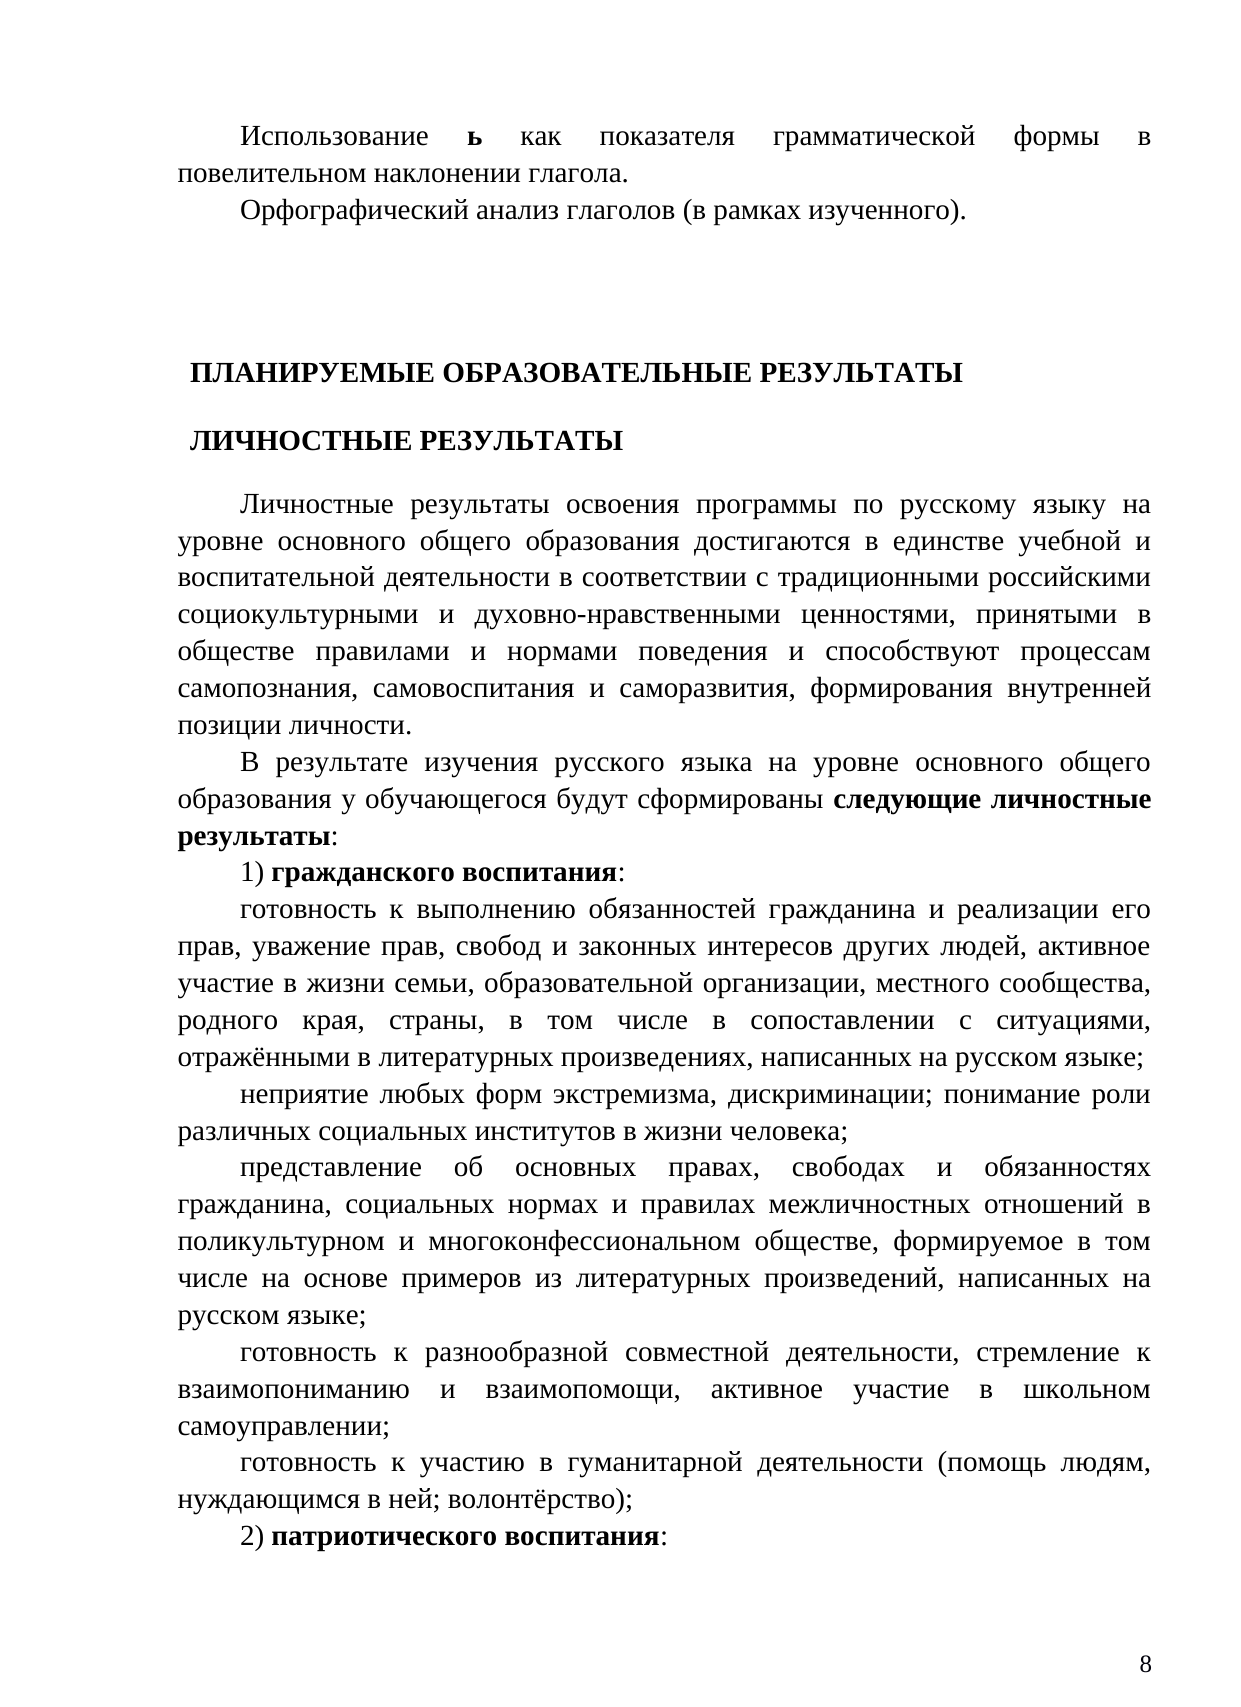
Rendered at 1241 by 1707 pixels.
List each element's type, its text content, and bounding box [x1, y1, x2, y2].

text готовность к участию в гуманитарной деятельности (помощь людям, нуждающимся в ней; волонтёрство); [177, 1444, 1152, 1515]
text готовность к выполнению обязанностей гражданина и реализации его прав, уважение прав, свобод и законных интересов других людей, активное участие в жизни семьи, образовательной организации, местного сообщества, родного края, страны, в том числе в сопоставлении с ситуациями, отражёнными в литературных произведениях, написанных на русском языке; [177, 891, 1152, 1072]
text Орфографический анализ глаголов (в рамках изученного). [177, 192, 1152, 225]
text Использование ь как показателя грамматической формы в повелительном наклонении глагола. [177, 118, 1152, 188]
text ПЛАНИРУЕМЫЕ ОБРАЗОВАТЕЛЬНЫЕ РЕЗУЛЬТАТЫ [190, 355, 1152, 388]
text представление об основных правах, свободах и обязанностях гражданина, социальных нормах и правилах межличностных отношений в поликультурном и многоконфессиональном обществе, формируемое в том числе на основе примеров из литературных произведений, написанных на русском языке; [177, 1149, 1152, 1331]
text В результате изучения русского языка на уровне основного общего образования у обучающегося будут сформированы следующие личностные результаты: [177, 744, 1152, 851]
text 2) патриотического воспитания: [177, 1518, 1152, 1552]
text Личностные результаты освоения программы по русскому языку на уровне основного общего образования достигаются в единстве учебной и воспитательной деятельности в соответствии с традиционными российскими социокультурными и духовно-нравственными ценностями, принятыми в обществе правилами и нормами поведения и способствуют процессам самопознания, самовоспитания и саморазвития, формирования внутренней позиции личности. [177, 486, 1152, 741]
text ЛИЧНОСТНЫЕ РЕЗУЛЬТАТЫ [190, 423, 1152, 457]
text неприятие любых форм экстремизма, дискриминации; понимание роли различных социальных институтов в жизни человека; [177, 1076, 1152, 1146]
text 1) гражданского воспитания: [177, 854, 1152, 888]
text готовность к разнообразной совместной деятельности, стремление к взаимопониманию и взаимопомощи, активное участие в школьном самоуправлении; [177, 1334, 1152, 1441]
